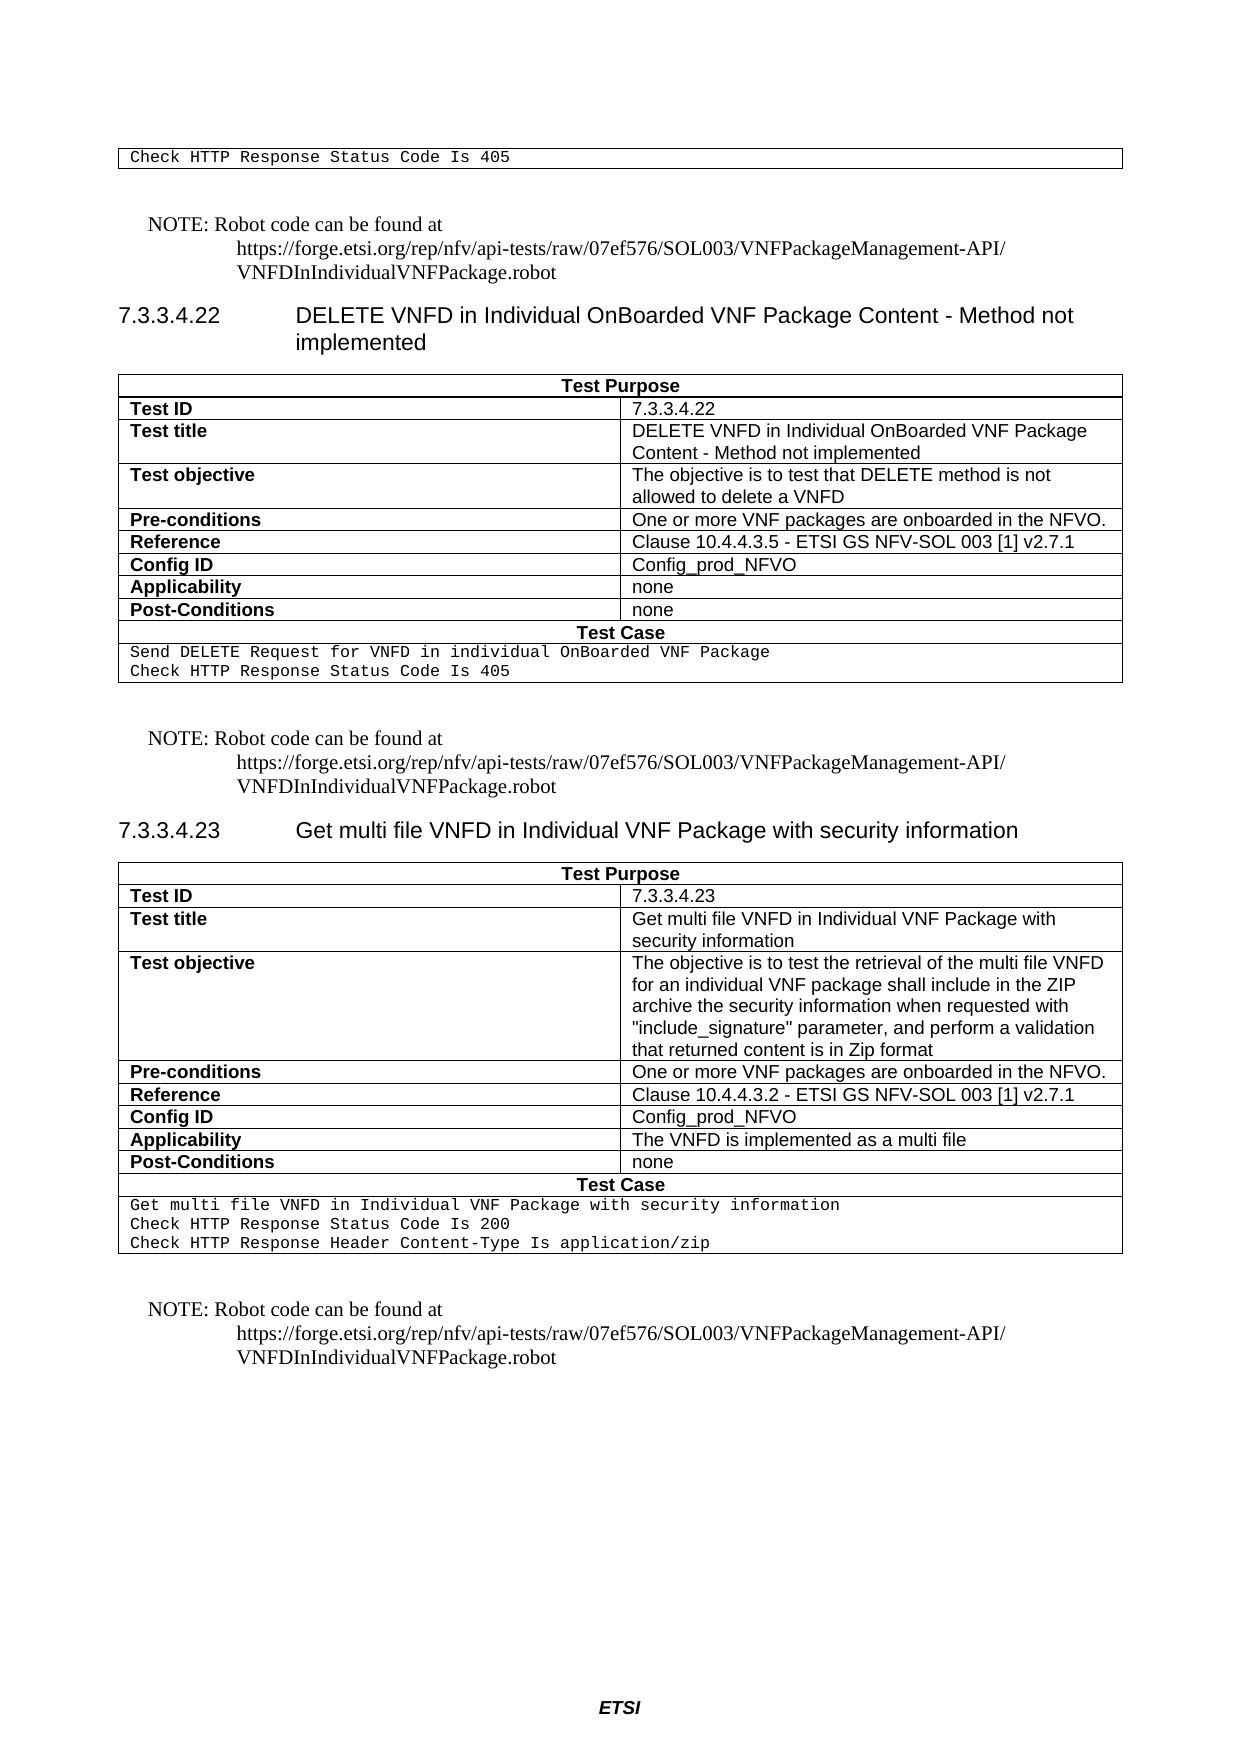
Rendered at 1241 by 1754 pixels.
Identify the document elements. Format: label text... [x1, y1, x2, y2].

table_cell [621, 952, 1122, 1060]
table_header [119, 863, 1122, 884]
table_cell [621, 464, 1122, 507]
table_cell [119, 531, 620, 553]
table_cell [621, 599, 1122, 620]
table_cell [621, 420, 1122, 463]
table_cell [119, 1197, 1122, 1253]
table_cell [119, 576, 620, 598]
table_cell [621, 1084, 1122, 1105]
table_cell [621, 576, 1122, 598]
subtitle 7.3.3.4.22 DELETE VNFD in Individual OnBoarded VNF Package Content - Method not implemented [118, 302, 1122, 355]
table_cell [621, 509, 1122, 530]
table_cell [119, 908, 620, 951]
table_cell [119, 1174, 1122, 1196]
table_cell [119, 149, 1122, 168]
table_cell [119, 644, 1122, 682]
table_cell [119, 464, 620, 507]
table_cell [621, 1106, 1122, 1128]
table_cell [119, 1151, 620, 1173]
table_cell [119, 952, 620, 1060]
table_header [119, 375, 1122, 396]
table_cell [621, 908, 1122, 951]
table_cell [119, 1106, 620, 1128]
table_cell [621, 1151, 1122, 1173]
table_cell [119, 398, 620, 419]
subtitle 7.3.3.4.23 Get multi file VNFD in Individual VNF Package with security information [118, 817, 1122, 843]
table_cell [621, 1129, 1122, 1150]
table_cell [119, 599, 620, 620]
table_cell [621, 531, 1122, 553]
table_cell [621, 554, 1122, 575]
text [148, 211, 1122, 284]
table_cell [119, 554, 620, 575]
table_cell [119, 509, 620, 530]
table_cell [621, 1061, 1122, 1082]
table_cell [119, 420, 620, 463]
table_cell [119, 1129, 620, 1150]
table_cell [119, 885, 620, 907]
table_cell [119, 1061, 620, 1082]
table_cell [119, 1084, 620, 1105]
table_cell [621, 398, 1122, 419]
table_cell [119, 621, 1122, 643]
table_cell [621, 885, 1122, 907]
